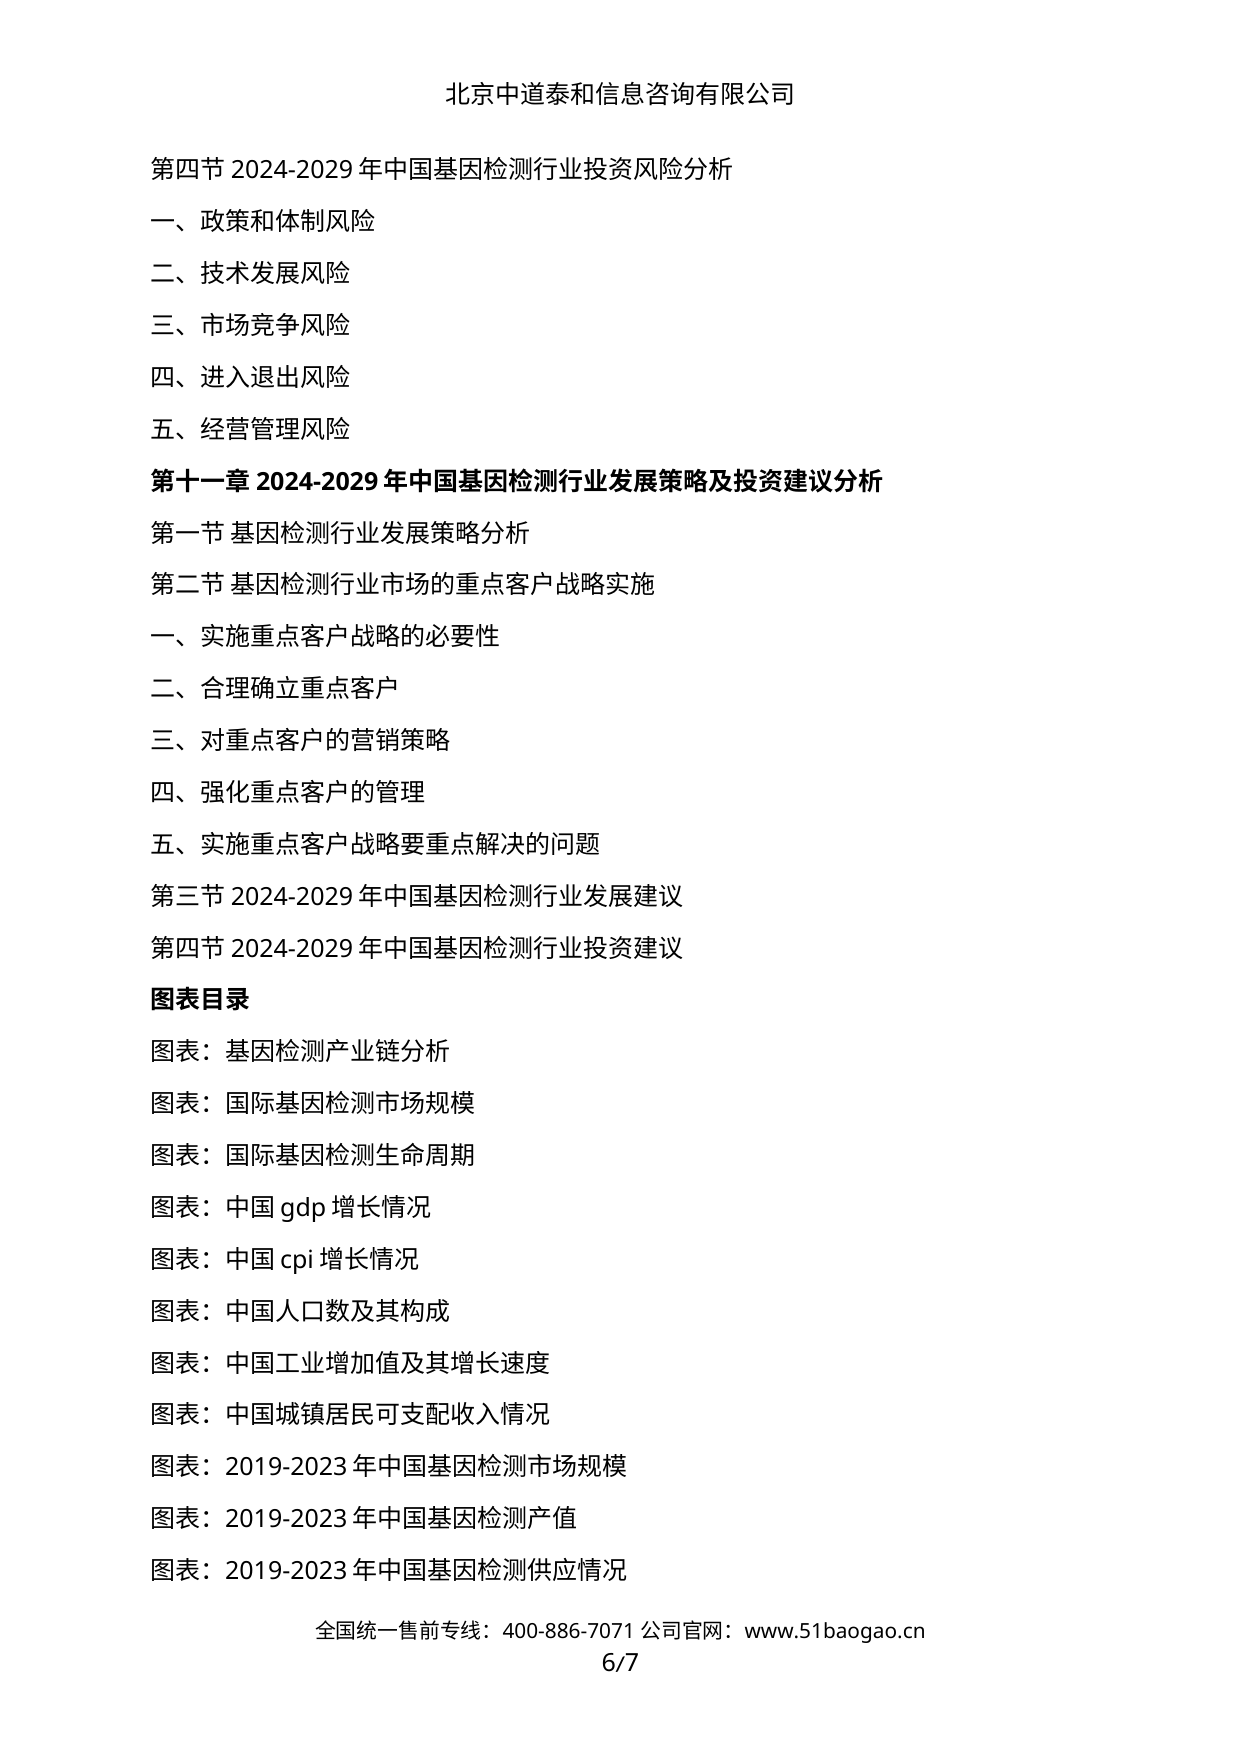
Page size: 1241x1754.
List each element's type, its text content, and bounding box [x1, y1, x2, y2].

text 图表：中国工业增加值及其增长速度 [150, 1343, 1090, 1379]
text 第三节 2024-2029年中国基因检测行业发展建议 [150, 876, 1090, 912]
text 五、实施重点客户战略要重点解决的问题 [150, 824, 1090, 861]
text 图表：中国城镇居民可支配收入情况 [150, 1395, 1090, 1431]
text 二、技术发展风险 [150, 254, 1090, 290]
text 图表：2019-2023年中国基因检测产值 [150, 1499, 1090, 1535]
text 三、对重点客户的营销策略 [150, 721, 1090, 757]
text 一、实施重点客户战略的必要性 [150, 617, 1090, 653]
text 二、合理确立重点客户 [150, 669, 1090, 705]
text 第十一章 2024-2029年中国基因检测行业发展策略及投资建议分析 [150, 461, 1090, 497]
text 图表目录 [150, 980, 1090, 1016]
text 五、经营管理风险 [150, 409, 1090, 446]
text 四、强化重点客户的管理 [150, 772, 1090, 809]
text 图表：国际基因检测生命周期 [150, 1136, 1090, 1172]
text 三、市场竞争风险 [150, 306, 1090, 342]
text 第四节 2024-2029年中国基因检测行业投资建议 [150, 928, 1090, 964]
text 图表：中国人口数及其构成 [150, 1291, 1090, 1327]
text 第二节 基因检测行业市场的重点客户战略实施 [150, 565, 1090, 601]
text 图表：基因检测产业链分析 [150, 1032, 1090, 1068]
text 图表：中国cpi增长情况 [150, 1239, 1090, 1276]
text 一、政策和体制风险 [150, 202, 1090, 238]
text 第一节 基因检测行业发展策略分析 [150, 513, 1090, 549]
text 第四节 2024-2029年中国基因检测行业投资风险分析 [150, 150, 1090, 186]
text 四、进入退出风险 [150, 357, 1090, 394]
text 图表：2019-2023年中国基因检测供应情况 [150, 1551, 1090, 1587]
text 图表：2019-2023年中国基因检测市场规模 [150, 1447, 1090, 1483]
text 图表：中国gdp增长情况 [150, 1187, 1090, 1224]
text 图表：国际基因检测市场规模 [150, 1084, 1090, 1120]
